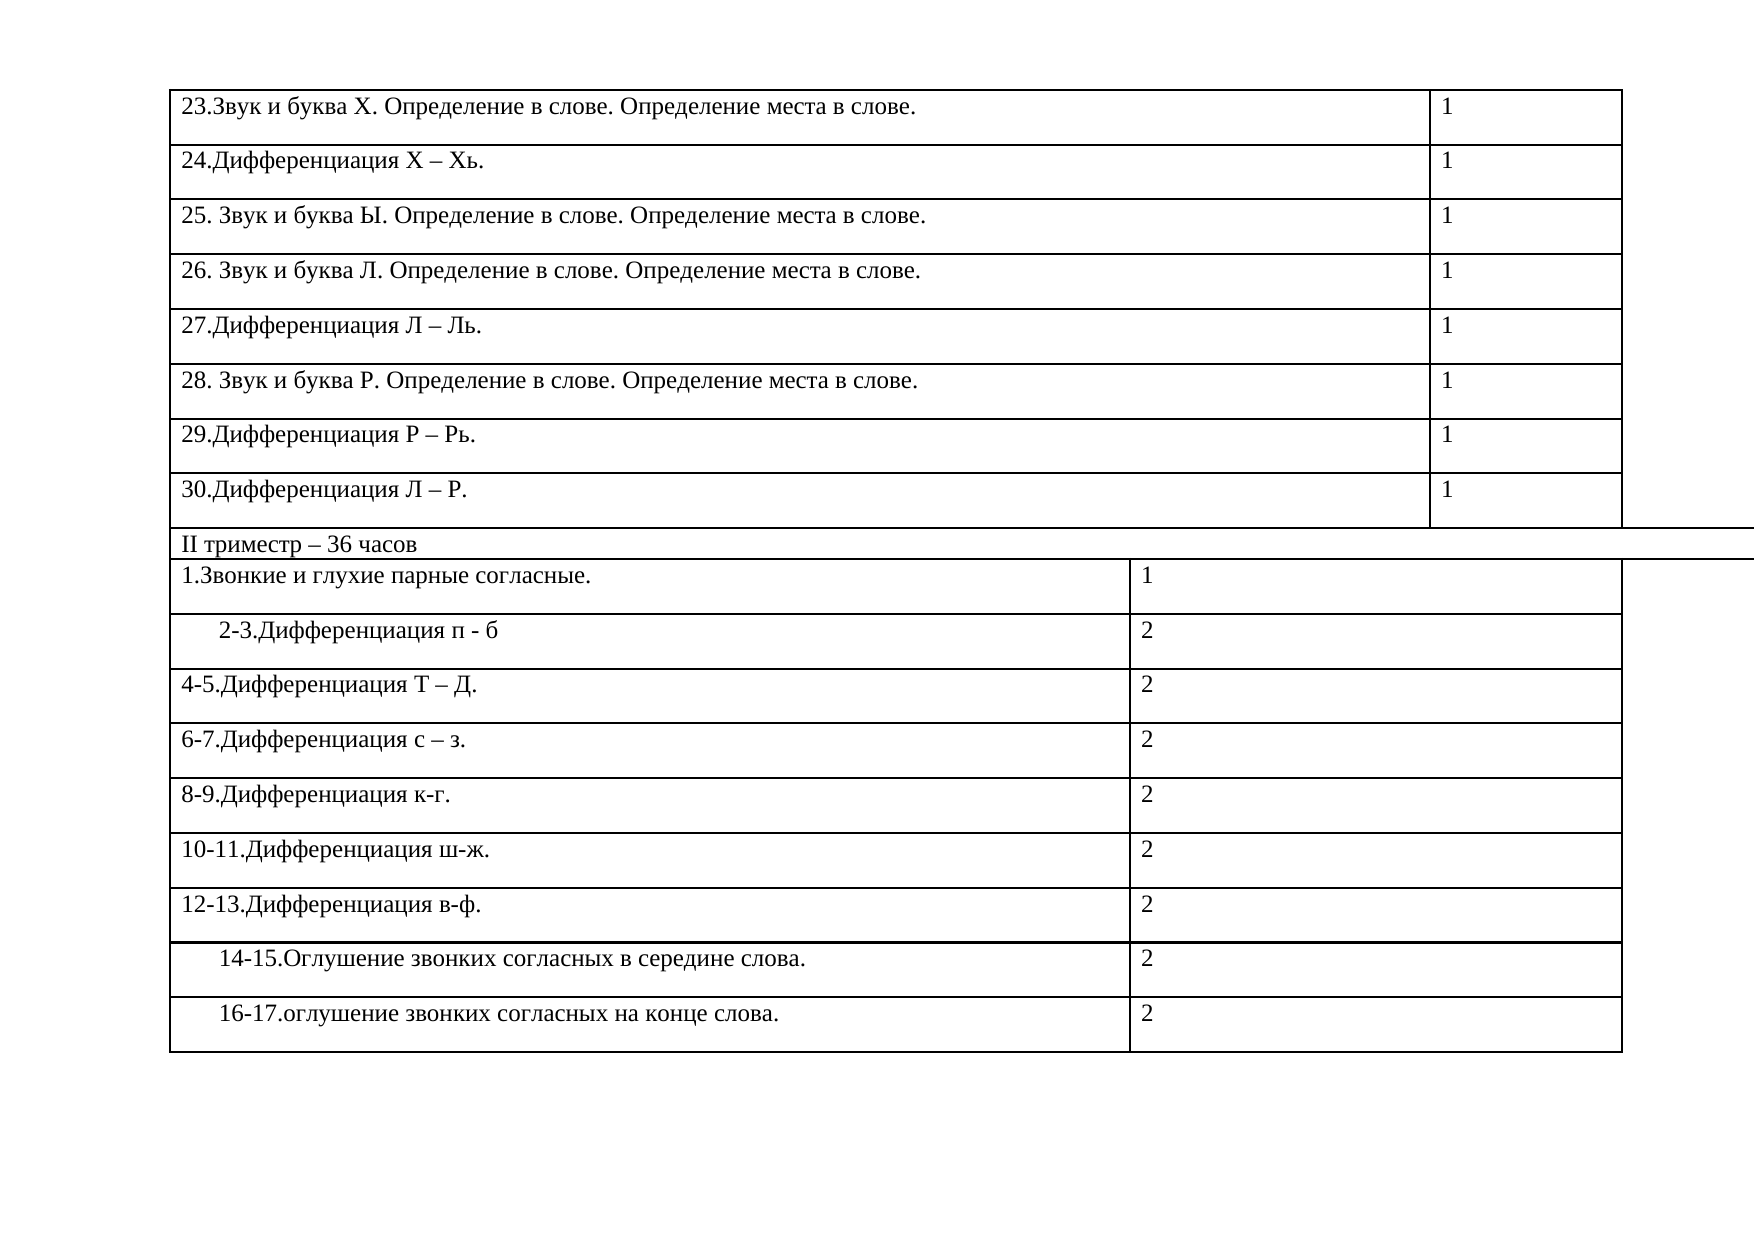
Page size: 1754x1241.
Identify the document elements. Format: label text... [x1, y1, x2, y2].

table_cell 25. Звук и буква Ы. Определение в слове. Определение места в слове. [171, 200, 1429, 253]
table_cell 1 [1431, 310, 1621, 363]
table_cell 1 [1431, 255, 1621, 308]
table_cell 4-5.Дифференциация Т – Д. [171, 670, 1129, 722]
table_cell 10-11.Дифференциация ш-ж. [171, 834, 1129, 887]
table_cell 2 [1131, 944, 1621, 996]
table_cell 2 [1131, 615, 1621, 667]
table_cell 2 [1131, 670, 1621, 722]
table_cell 24.Дифференциация Х – Хь. [171, 146, 1429, 198]
table_cell 1 [1431, 200, 1621, 253]
table_cell 2 [1131, 998, 1621, 1051]
table_cell 1 [1431, 146, 1621, 198]
table_cell 30.Дифференциация Л – Р. [171, 474, 1429, 527]
table_cell 12-13.Дифференциация в-ф. [171, 889, 1129, 941]
table_cell 6-7.Дифференциация с – з. [171, 724, 1129, 777]
table_cell 2-3.Дифференциация п - б [171, 615, 1129, 667]
table_cell 1 [1431, 420, 1621, 472]
table_cell II триместр – 36 часов [171, 529, 1754, 558]
table_cell 2 [1131, 889, 1621, 941]
table_cell 23.Звук и буква Х. Определение в слове. Определение места в слове. [171, 91, 1429, 143]
table_cell 1 [1431, 365, 1621, 417]
table_cell 1 [1431, 474, 1621, 527]
table_cell 14-15.Оглушение звонких согласных в середине слова. [171, 944, 1129, 996]
table_cell 2 [1131, 834, 1621, 887]
table_cell 1 [1431, 91, 1621, 143]
table_cell 27.Дифференциация Л – Ль. [171, 310, 1429, 363]
table_cell 2 [1131, 724, 1621, 777]
table_cell 8-9.Дифференциация к-г. [171, 779, 1129, 832]
table_cell 1.Звонкие и глухие парные согласные. [171, 560, 1129, 613]
table_cell 1 [1131, 560, 1621, 613]
table_cell 28. Звук и буква Р. Определение в слове. Определение места в слове. [171, 365, 1429, 417]
table_cell 26. Звук и буква Л. Определение в слове. Определение места в слове. [171, 255, 1429, 308]
table_cell 16-17.оглушение звонких согласных на конце слова. [171, 998, 1129, 1051]
table_cell 2 [1131, 779, 1621, 832]
table_cell 29.Дифференциация Р – Рь. [171, 420, 1429, 472]
